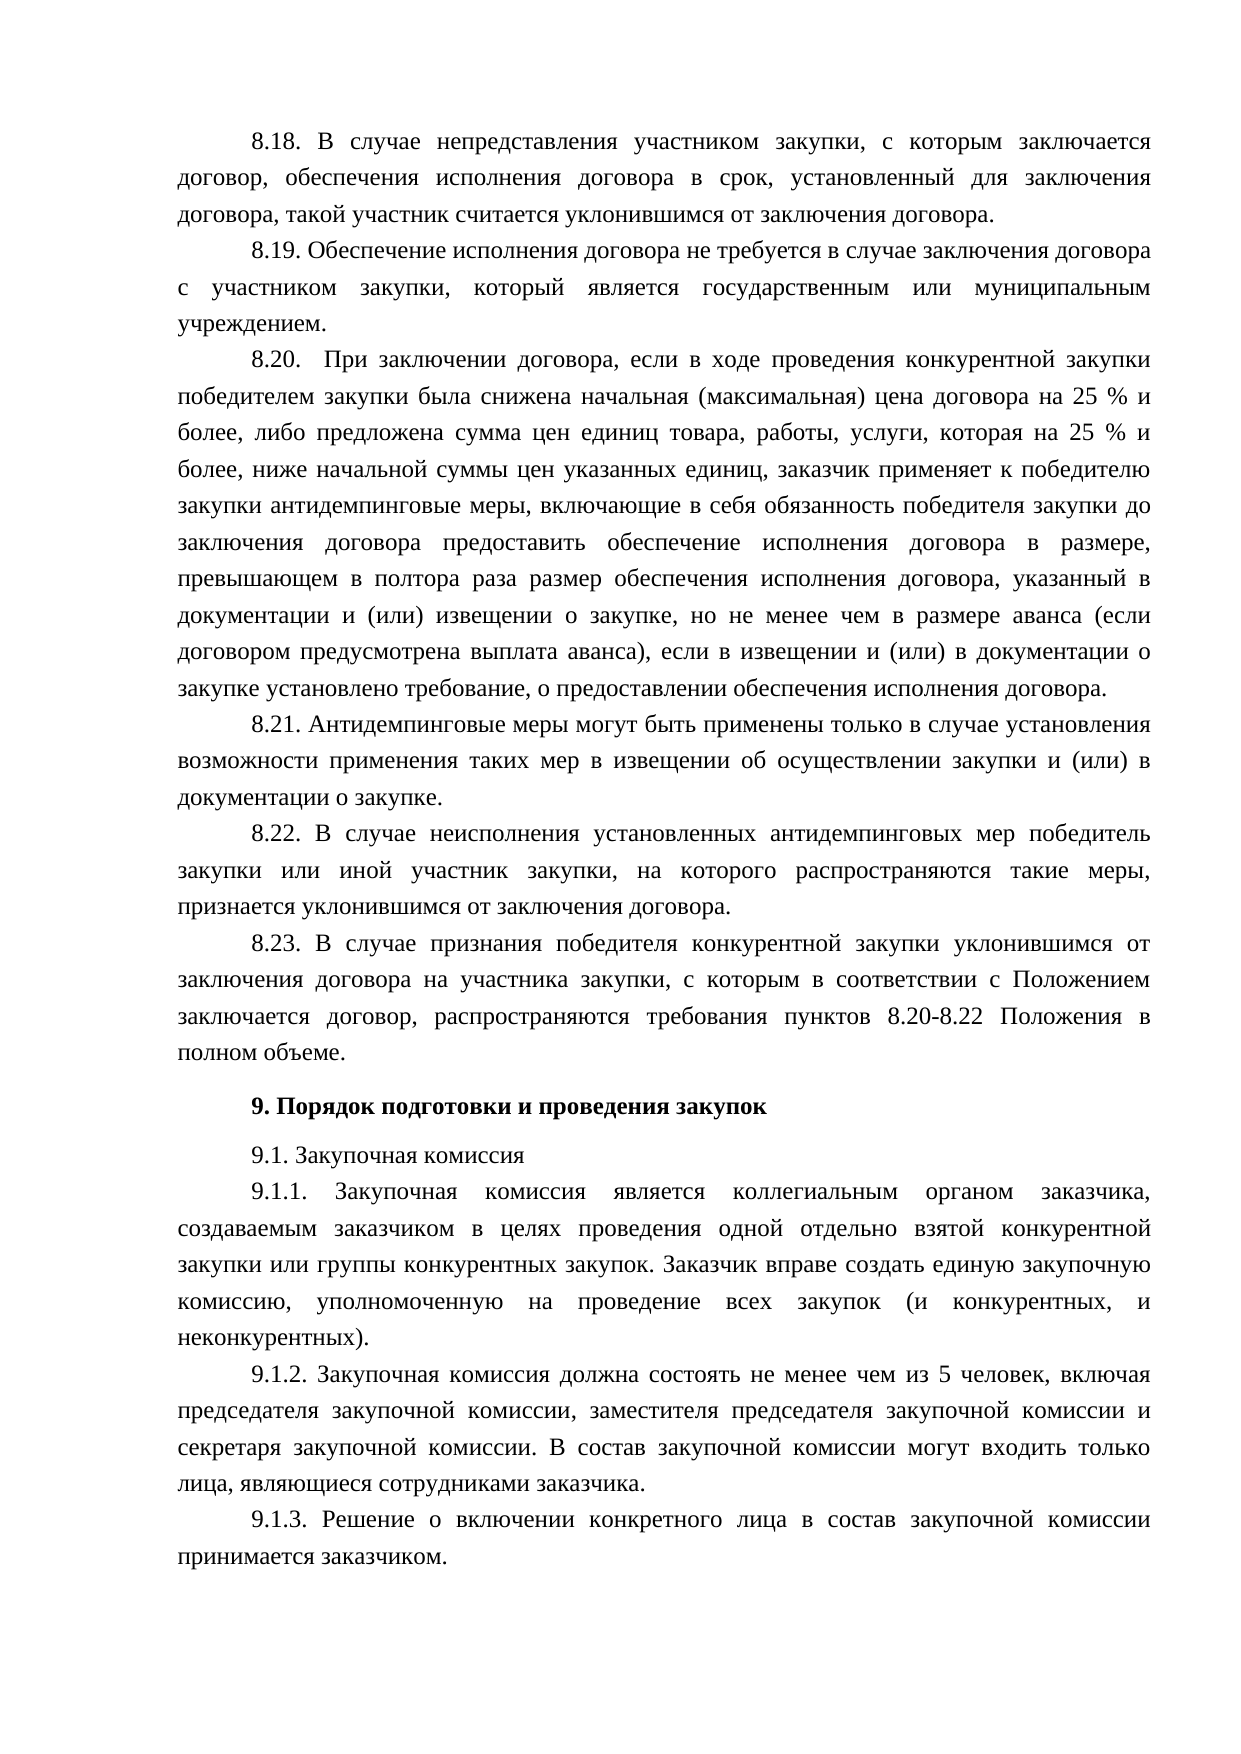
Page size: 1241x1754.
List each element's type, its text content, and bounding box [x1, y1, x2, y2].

subtitle 9. Порядок подготовки и проведения закупок [177, 1095, 1152, 1120]
subtitle 9.1. Закупочная комиссия [177, 1132, 1152, 1169]
text 9.1.2. Закупочная комиссия должна состоять не менее чем из 5 человек, включая председателя закупочной комиссии, заместителя председателя закупочной комиссии и секретаря закупочной комиссии. В состав закупочной комиссии могут входить только лица, являющиеся сотрудниками заказчика. [177, 1351, 1152, 1497]
text 9.1.3. Решение о включении конкретного лица в состав закупочной комиссии принимается заказчиком. [177, 1497, 1152, 1570]
text 8.20. При заключении договора, если в ходе проведения конкурентной закупки победителем закупки была снижена начальная (максимальная) цена договора на 25 % и более, либо предложена сумма цен единиц товара, работы, услуги, которая на 25 % и более, ниже начальной суммы цен указанных единиц, заказчик применяет к победителю закупки антидемпинговые меры, включающие в себя обязанность победителя закупки до заключения договора предоставить обеспечение исполнения договора в размере, превышающем в полтора раза размер обеспечения исполнения договора, указанный в документации и (или) извещении о закупке, но не менее чем в размере аванса (если договором предусмотрена выплата аванса), если в извещении и (или) в документации о закупке установлено требование, о предоставлении обеспечения исполнения договора. [177, 337, 1152, 701]
text 8.19. Обеспечение исполнения договора не требуется в случае заключения договора с участником закупки, который является государственным или муниципальным учреждением. [177, 227, 1152, 337]
text 8.23. В случае признания победителя конкурентной закупки уклонившимся от заключения договора на участника закупки, с которым в соответствии с Положением заключается договор, распространяются требования пунктов 8.20-8.22 Положения в полном объеме. [177, 920, 1152, 1066]
text 9.1.1. Закупочная комиссия является коллегиальным органом заказчика, создаваемым заказчиком в целях проведения одной отдельно взятой конкурентной закупки или группы конкурентных закупок. Заказчик вправе создать единую закупочную комиссию, уполномоченную на проведение всех закупок (и конкурентных, и неконкурентных). [177, 1169, 1152, 1351]
text 8.21. Антидемпинговые меры могут быть применены только в случае установления возможности применения таких мер в извещении об осуществлении закупки и (или) в документации о закупке. [177, 701, 1152, 811]
text 8.22. В случае неисполнения установленных антидемпинговых мер победитель закупки или иной участник закупки, на которого распространяются такие меры, признается уклонившимся от заключения договора. [177, 811, 1152, 920]
text 8.18. В случае непредставления участником закупки, с которым заключается договор, обеспечения исполнения договора в срок, установленный для заключения договора, такой участник считается уклонившимся от заключения договора. [177, 118, 1152, 227]
